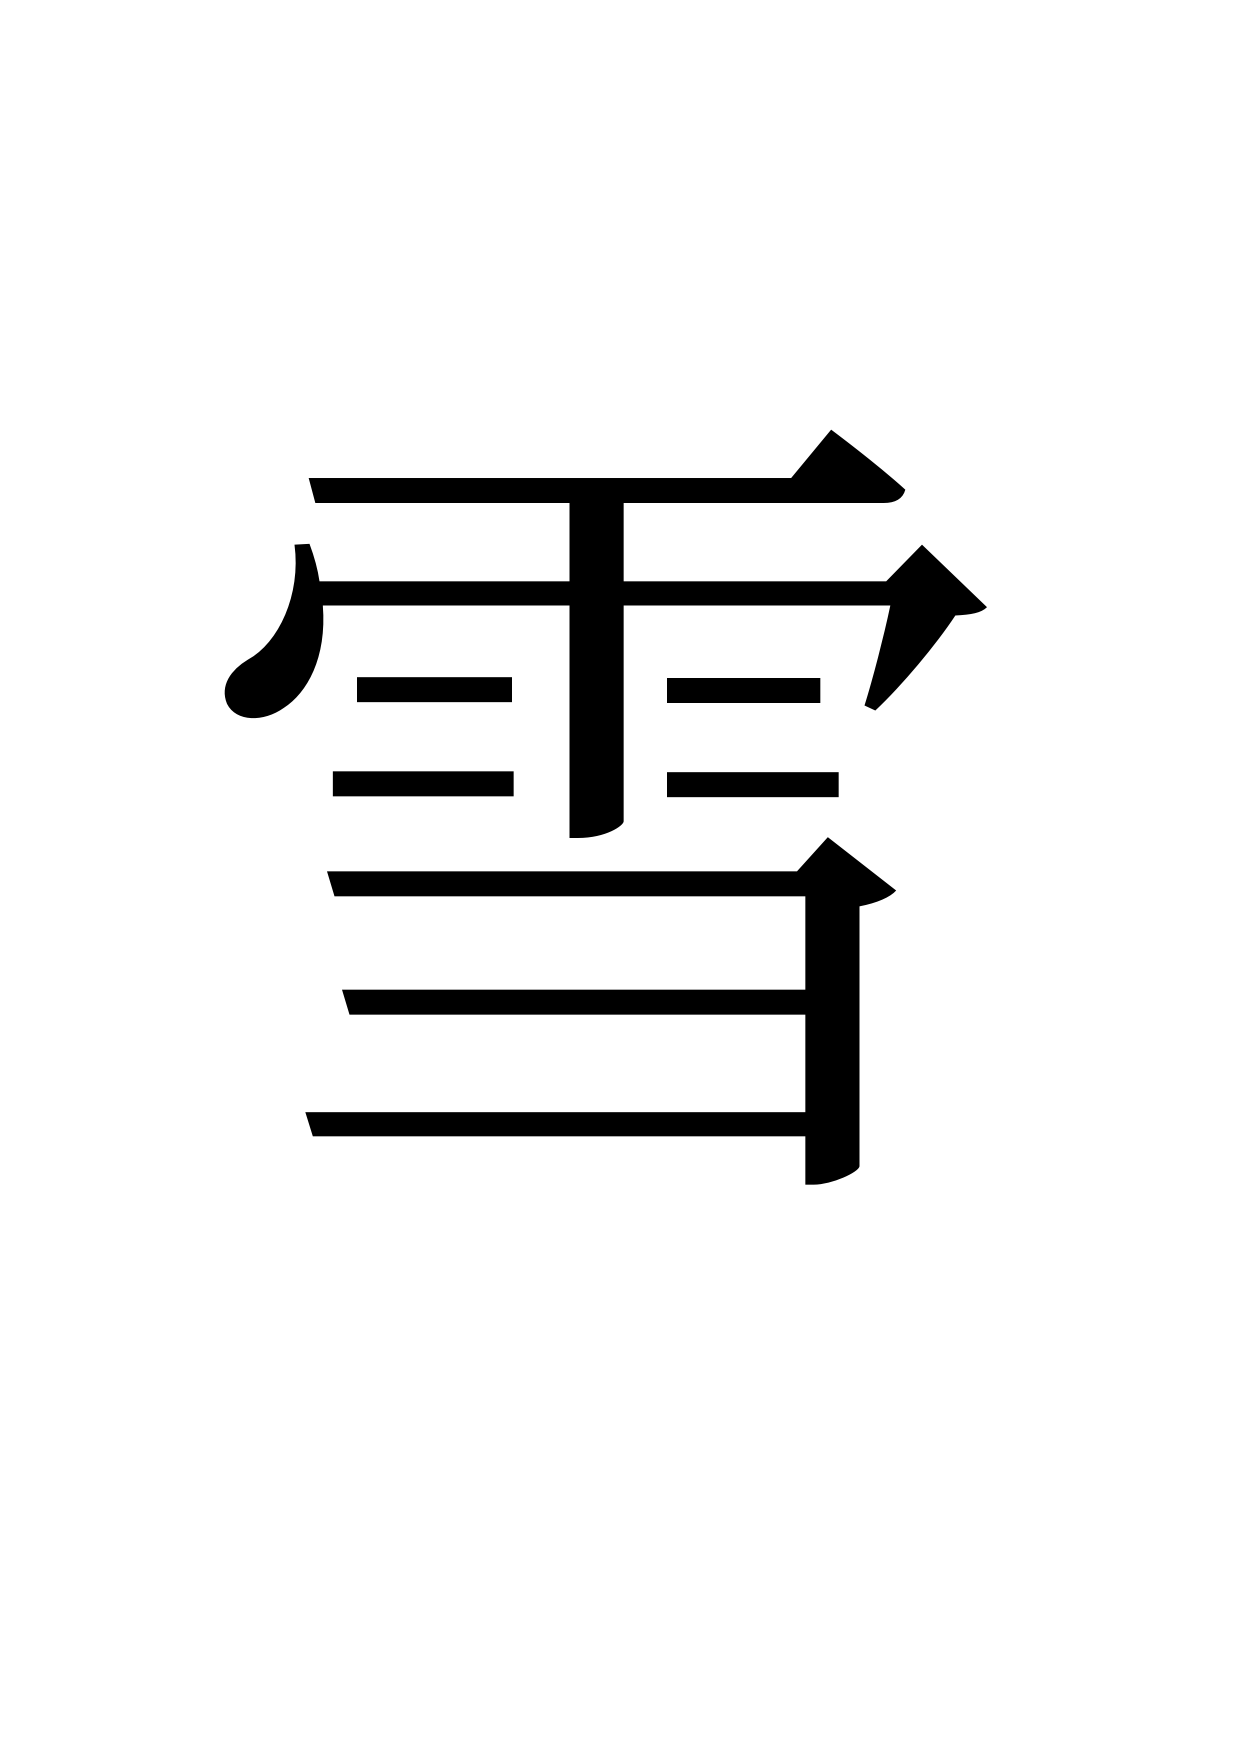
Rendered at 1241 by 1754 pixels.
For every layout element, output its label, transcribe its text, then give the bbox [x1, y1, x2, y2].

text 雪 [187, 162, 1053, 1364]
